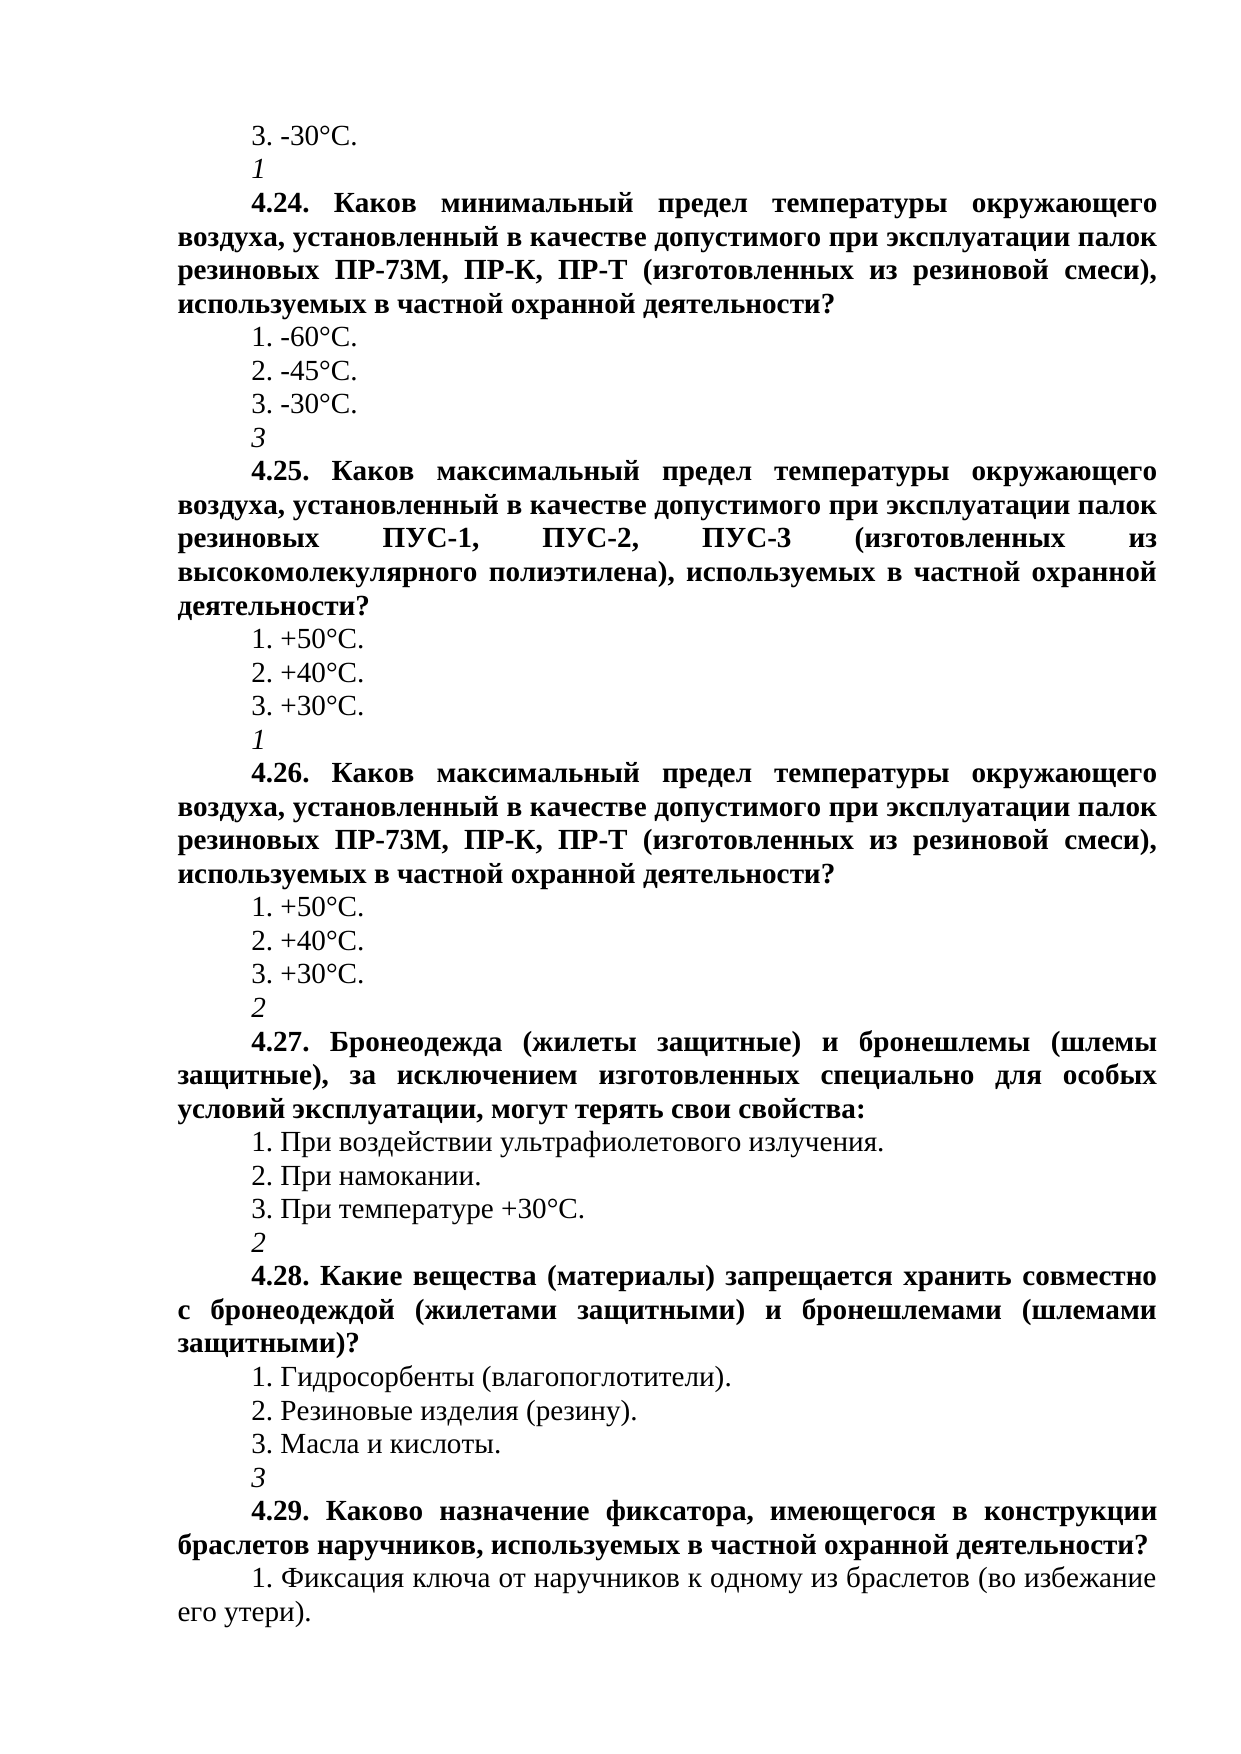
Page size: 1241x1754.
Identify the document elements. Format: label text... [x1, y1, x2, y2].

text 3. -30°С. [177, 118, 1158, 152]
text 3 [177, 1460, 1158, 1493]
text 4.29. Каково назначение фиксатора, имеющегося в конструкции браслетов наручников, используемых в частной охранной деятельности? [177, 1493, 1158, 1560]
text 2. +40°С. [177, 923, 1158, 957]
text 2 [177, 990, 1158, 1024]
text 3. При температуре +30°С. [177, 1191, 1158, 1225]
text 4.27. Бронеодежда (жилеты защитные) и бронешлемы (шлемы защитные), за исключением изготовленных специально для особых условий эксплуатации, могут терять свои свойства: [177, 1024, 1158, 1124]
text 2. Резиновые изделия (резину). [177, 1393, 1158, 1426]
text 1. Фиксация ключа от наручников к одному из браслетов (во избежание его утери). [177, 1560, 1158, 1627]
text 4.26. Каков максимальный предел температуры окружающего воздуха, установленный в качестве допустимого при эксплуатации палок резиновых ПР-73М, ПР-К, ПР-Т (изготовленных из резиновой смеси), используемых в частной охранной деятельности? [177, 755, 1158, 889]
text 2. -45°С. [177, 353, 1158, 386]
text 1. Гидросорбенты (влагопоглотители). [177, 1359, 1158, 1393]
text 1. +50°С. [177, 621, 1158, 655]
text 3. -30°С. [177, 386, 1158, 420]
text 2 [177, 1225, 1158, 1258]
text 1. -60°С. [177, 319, 1158, 353]
text 4.28. Какие вещества (материалы) запрещается хранить совместно с бронеодеждой (жилетами защитными) и бронешлемами (шлемами защитными)? [177, 1258, 1158, 1359]
text 3. +30°С. [177, 957, 1158, 990]
text 4.25. Каков максимальный предел температуры окружающего воздуха, установленный в качестве допустимого при эксплуатации палок резиновых ПУС-1, ПУС-2, ПУС-3 (изготовленных из высокомолекулярного полиэтилена), используемых в частной охранной деятельности? [177, 453, 1158, 621]
text 1. +50°С. [177, 889, 1158, 923]
text 1. При воздействии ультрафиолетового излучения. [177, 1124, 1158, 1158]
text 1 [177, 722, 1158, 755]
text 3 [177, 420, 1158, 453]
text 4.24. Каков минимальный предел температуры окружающего воздуха, установленный в качестве допустимого при эксплуатации палок резиновых ПР-73М, ПР-К, ПР-Т (изготовленных из резиновой смеси), используемых в частной охранной деятельности? [177, 185, 1158, 319]
text 3. +30°С. [177, 688, 1158, 722]
text 3. Масла и кислоты. [177, 1426, 1158, 1460]
text 2. При намокании. [177, 1158, 1158, 1191]
text 2. +40°С. [177, 655, 1158, 688]
text 1 [177, 152, 1158, 185]
